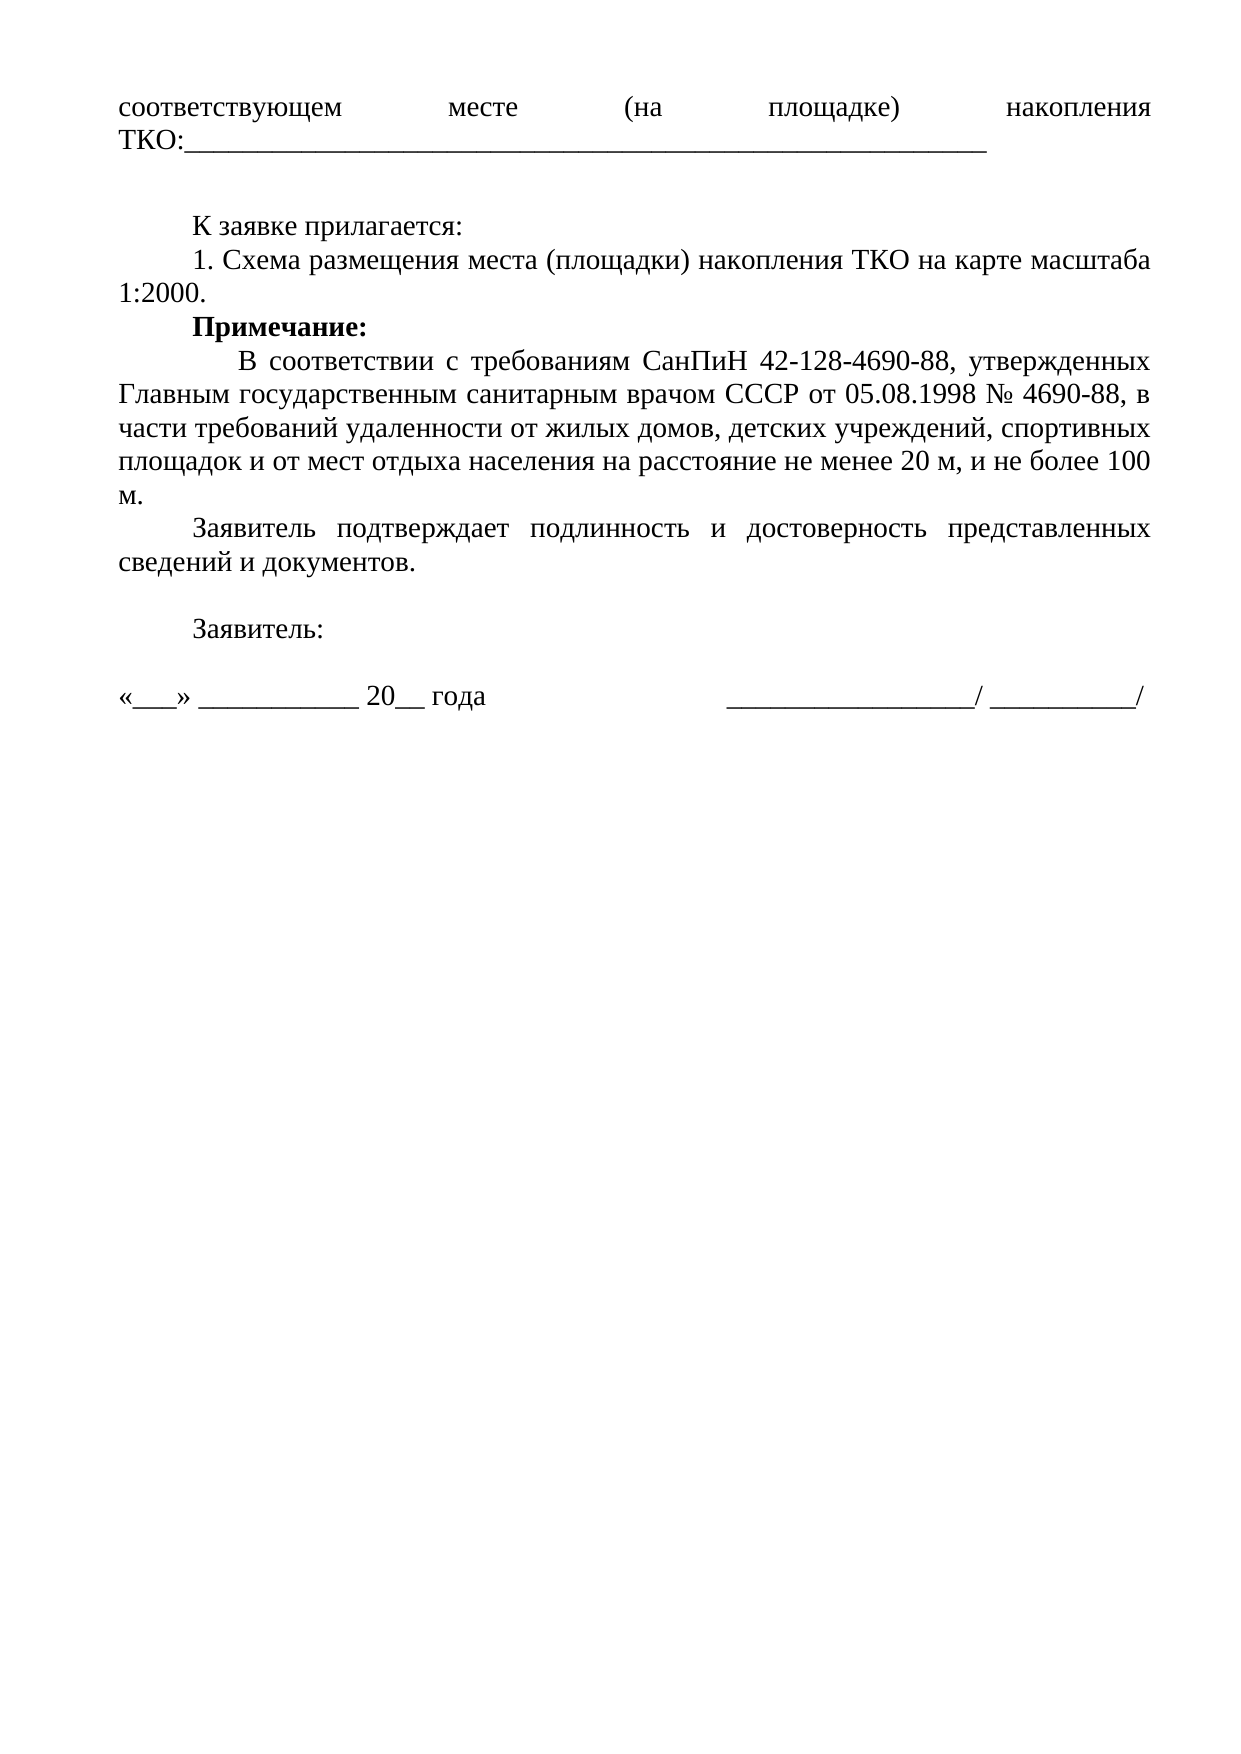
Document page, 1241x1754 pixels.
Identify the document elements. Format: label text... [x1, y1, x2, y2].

text В соответствии с требованиям СанПиН 42-128-4690-88, утвержденных Главным государственным санитарным врачом СССР от 05.08.1998 № 4690-88, в части требований удаленности от жилых домов, детских учреждений, спортивных площадок и от мест отдыха населения на расстояние не менее 20 м, и не более 100 м. [118, 343, 1152, 510]
text К заявке прилагается: [118, 208, 1152, 242]
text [118, 89, 1152, 156]
text Заявитель подтверждает подлинность и достоверность представленных сведений и документов. [118, 510, 1152, 577]
text 1. Схема размещения места (площадки) накопления ТКО на карте масштаба 1:2000. [118, 242, 1152, 309]
text Заявитель: [118, 611, 1152, 644]
text Примечание: [118, 309, 1152, 343]
text «___» ___________ 20__ года _________________/ __________/ [118, 678, 1152, 712]
